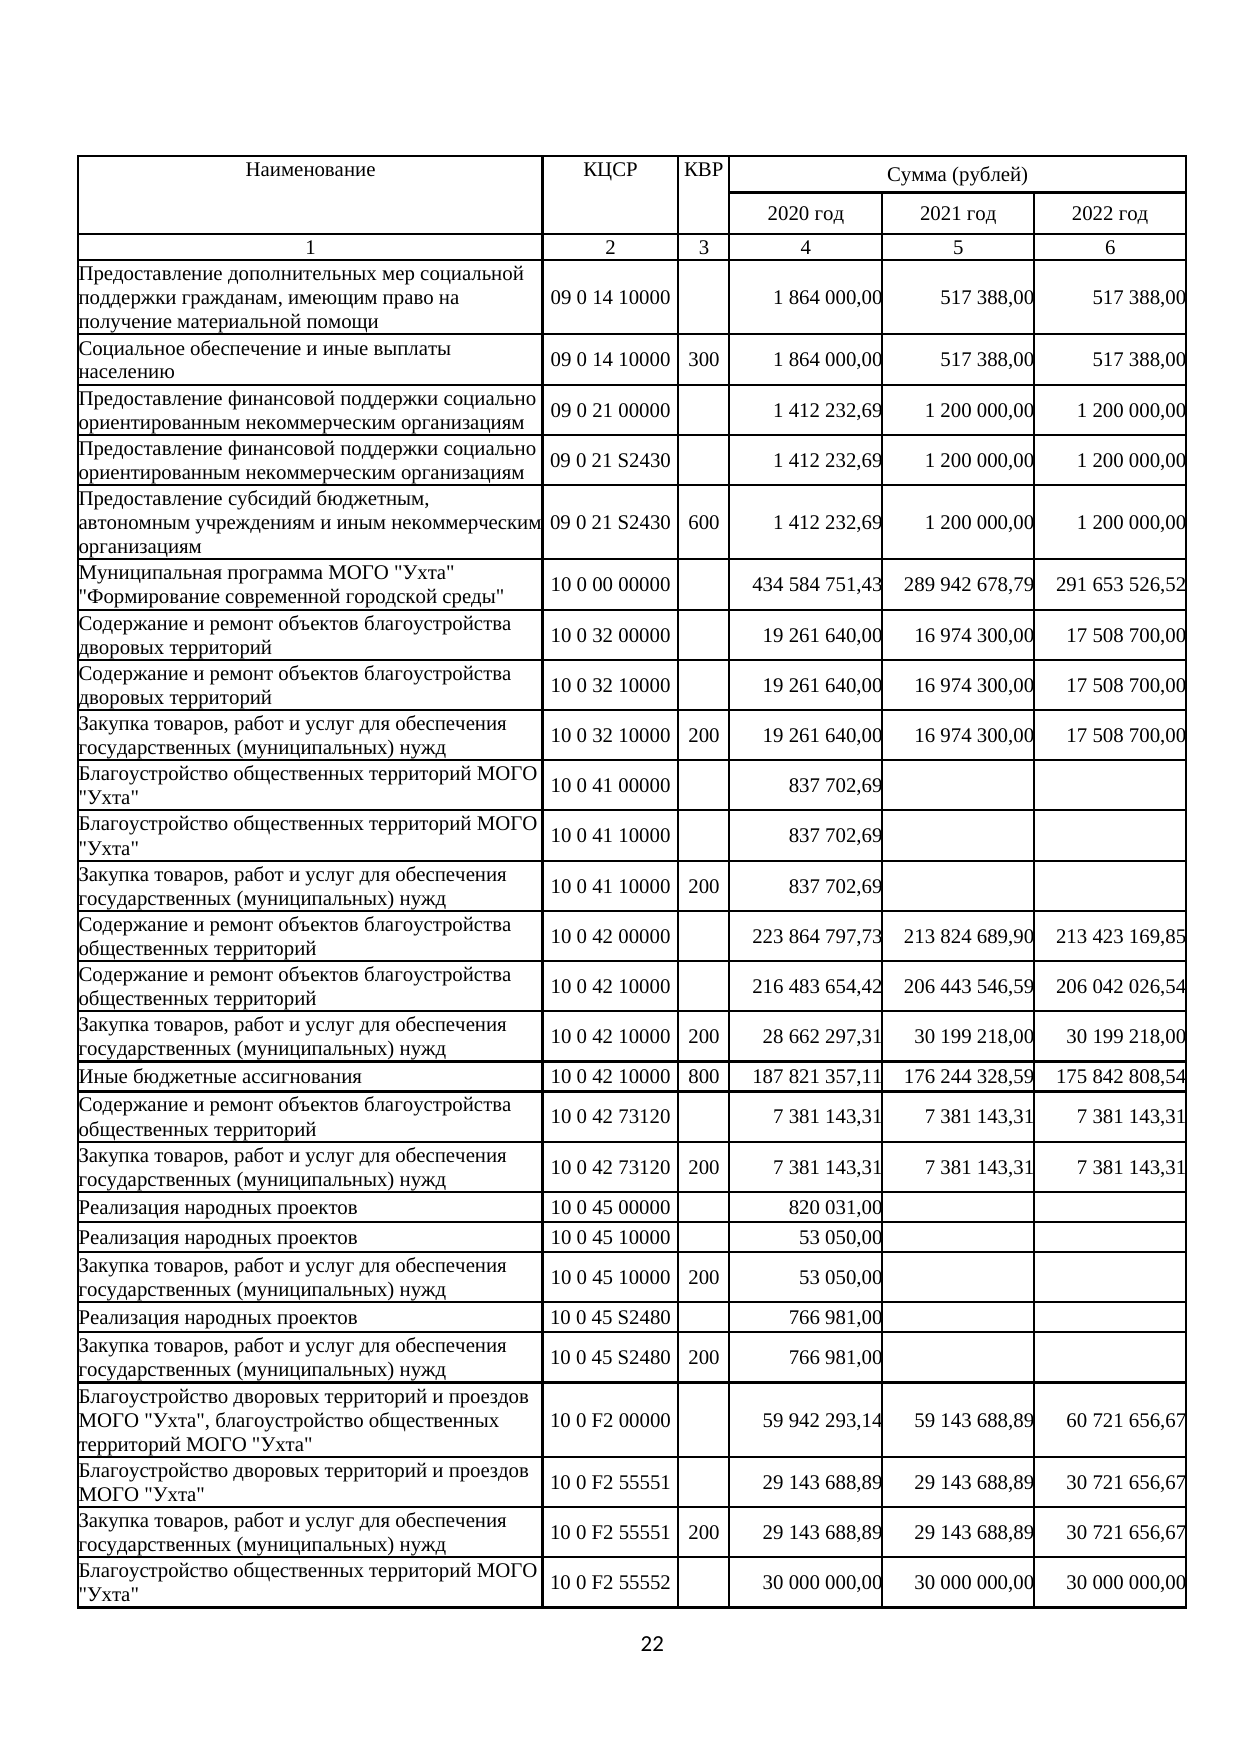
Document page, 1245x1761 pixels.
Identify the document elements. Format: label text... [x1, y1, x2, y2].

table_cell 2020 год [730, 194, 881, 233]
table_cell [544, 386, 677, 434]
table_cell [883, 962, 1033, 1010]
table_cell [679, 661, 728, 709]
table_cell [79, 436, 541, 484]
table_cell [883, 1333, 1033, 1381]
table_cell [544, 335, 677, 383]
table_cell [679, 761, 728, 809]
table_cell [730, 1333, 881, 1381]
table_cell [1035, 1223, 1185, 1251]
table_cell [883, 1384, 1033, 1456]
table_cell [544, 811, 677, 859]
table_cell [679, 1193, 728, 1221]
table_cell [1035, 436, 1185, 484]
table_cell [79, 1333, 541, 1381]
table_cell 6 [1035, 235, 1185, 259]
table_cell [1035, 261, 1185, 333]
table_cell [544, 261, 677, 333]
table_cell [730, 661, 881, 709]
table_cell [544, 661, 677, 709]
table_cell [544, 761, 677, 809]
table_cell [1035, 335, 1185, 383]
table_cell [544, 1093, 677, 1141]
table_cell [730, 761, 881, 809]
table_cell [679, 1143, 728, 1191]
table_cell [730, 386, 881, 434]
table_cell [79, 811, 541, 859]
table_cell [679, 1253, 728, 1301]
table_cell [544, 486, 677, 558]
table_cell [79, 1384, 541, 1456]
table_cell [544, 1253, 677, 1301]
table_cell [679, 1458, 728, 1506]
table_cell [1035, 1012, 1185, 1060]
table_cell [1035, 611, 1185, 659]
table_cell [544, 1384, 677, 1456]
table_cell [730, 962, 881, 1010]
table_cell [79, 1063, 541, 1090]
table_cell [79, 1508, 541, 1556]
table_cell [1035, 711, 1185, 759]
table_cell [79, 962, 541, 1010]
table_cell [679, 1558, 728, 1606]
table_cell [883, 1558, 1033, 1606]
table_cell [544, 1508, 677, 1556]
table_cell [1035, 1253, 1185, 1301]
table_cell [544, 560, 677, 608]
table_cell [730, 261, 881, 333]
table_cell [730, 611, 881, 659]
table_cell 2 [544, 235, 677, 259]
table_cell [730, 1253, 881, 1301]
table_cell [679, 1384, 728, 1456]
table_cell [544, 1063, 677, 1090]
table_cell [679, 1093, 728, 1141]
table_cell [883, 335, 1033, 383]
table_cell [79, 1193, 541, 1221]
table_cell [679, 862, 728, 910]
table_cell 3 [679, 235, 728, 259]
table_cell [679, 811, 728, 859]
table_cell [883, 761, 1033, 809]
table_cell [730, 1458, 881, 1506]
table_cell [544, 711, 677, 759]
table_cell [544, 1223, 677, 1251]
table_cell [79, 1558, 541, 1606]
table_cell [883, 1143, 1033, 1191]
table_cell 5 [883, 235, 1033, 259]
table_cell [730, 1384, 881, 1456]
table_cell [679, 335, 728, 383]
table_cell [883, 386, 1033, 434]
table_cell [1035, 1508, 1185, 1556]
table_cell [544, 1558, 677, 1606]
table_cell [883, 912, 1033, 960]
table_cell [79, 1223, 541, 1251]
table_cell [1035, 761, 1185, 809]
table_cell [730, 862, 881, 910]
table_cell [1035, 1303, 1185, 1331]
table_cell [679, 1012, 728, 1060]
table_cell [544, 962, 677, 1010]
table_header КВР [679, 157, 728, 233]
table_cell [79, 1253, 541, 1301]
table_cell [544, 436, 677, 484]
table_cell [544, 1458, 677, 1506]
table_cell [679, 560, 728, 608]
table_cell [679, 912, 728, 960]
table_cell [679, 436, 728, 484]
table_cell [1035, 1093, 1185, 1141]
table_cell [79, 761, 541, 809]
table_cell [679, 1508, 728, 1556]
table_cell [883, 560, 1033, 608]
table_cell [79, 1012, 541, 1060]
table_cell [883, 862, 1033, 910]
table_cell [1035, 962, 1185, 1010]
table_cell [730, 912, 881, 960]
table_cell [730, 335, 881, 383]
table_cell 4 [730, 235, 881, 259]
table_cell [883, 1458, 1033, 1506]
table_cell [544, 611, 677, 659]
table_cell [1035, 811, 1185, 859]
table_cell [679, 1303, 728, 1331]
table_cell 2021 год [883, 194, 1033, 233]
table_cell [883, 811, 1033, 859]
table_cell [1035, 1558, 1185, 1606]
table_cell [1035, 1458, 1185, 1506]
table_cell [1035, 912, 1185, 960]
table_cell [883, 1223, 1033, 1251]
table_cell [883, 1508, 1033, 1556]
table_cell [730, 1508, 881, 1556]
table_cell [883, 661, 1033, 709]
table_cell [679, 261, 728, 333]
table_header Сумма (рублей) [730, 157, 1185, 191]
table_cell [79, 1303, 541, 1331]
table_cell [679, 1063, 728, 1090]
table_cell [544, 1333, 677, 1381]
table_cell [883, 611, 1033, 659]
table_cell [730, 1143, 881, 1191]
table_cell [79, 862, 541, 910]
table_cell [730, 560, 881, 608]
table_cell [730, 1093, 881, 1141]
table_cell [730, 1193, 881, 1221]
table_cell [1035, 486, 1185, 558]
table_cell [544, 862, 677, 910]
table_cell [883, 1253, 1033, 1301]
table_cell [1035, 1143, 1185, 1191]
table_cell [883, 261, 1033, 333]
table_header КЦСР [544, 157, 677, 233]
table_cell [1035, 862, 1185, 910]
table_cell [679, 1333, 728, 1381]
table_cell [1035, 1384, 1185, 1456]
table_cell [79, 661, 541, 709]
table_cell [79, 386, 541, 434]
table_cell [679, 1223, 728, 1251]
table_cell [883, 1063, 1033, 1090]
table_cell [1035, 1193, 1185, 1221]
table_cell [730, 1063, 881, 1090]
table_header Наименование [79, 157, 541, 233]
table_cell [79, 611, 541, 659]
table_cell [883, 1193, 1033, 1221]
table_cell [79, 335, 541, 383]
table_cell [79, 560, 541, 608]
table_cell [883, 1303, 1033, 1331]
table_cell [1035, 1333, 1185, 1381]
table_cell 2022 год [1035, 194, 1185, 233]
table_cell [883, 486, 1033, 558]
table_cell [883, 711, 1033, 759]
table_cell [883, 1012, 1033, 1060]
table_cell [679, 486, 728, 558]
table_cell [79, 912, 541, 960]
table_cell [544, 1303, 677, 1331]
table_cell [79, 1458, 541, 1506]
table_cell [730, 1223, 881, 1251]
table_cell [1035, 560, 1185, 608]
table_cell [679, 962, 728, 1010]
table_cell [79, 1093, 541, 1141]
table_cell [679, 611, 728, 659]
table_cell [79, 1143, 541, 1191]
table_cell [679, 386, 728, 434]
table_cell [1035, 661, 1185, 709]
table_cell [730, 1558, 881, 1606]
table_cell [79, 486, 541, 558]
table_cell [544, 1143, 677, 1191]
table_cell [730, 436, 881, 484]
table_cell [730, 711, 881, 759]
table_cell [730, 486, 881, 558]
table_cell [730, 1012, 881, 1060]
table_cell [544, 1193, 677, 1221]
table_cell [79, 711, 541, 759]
table_cell 1 [79, 235, 541, 259]
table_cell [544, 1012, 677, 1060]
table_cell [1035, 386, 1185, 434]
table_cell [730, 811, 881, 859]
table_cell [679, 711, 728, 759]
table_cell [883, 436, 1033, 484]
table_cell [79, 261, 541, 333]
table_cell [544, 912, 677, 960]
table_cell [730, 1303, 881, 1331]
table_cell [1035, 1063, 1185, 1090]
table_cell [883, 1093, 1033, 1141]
